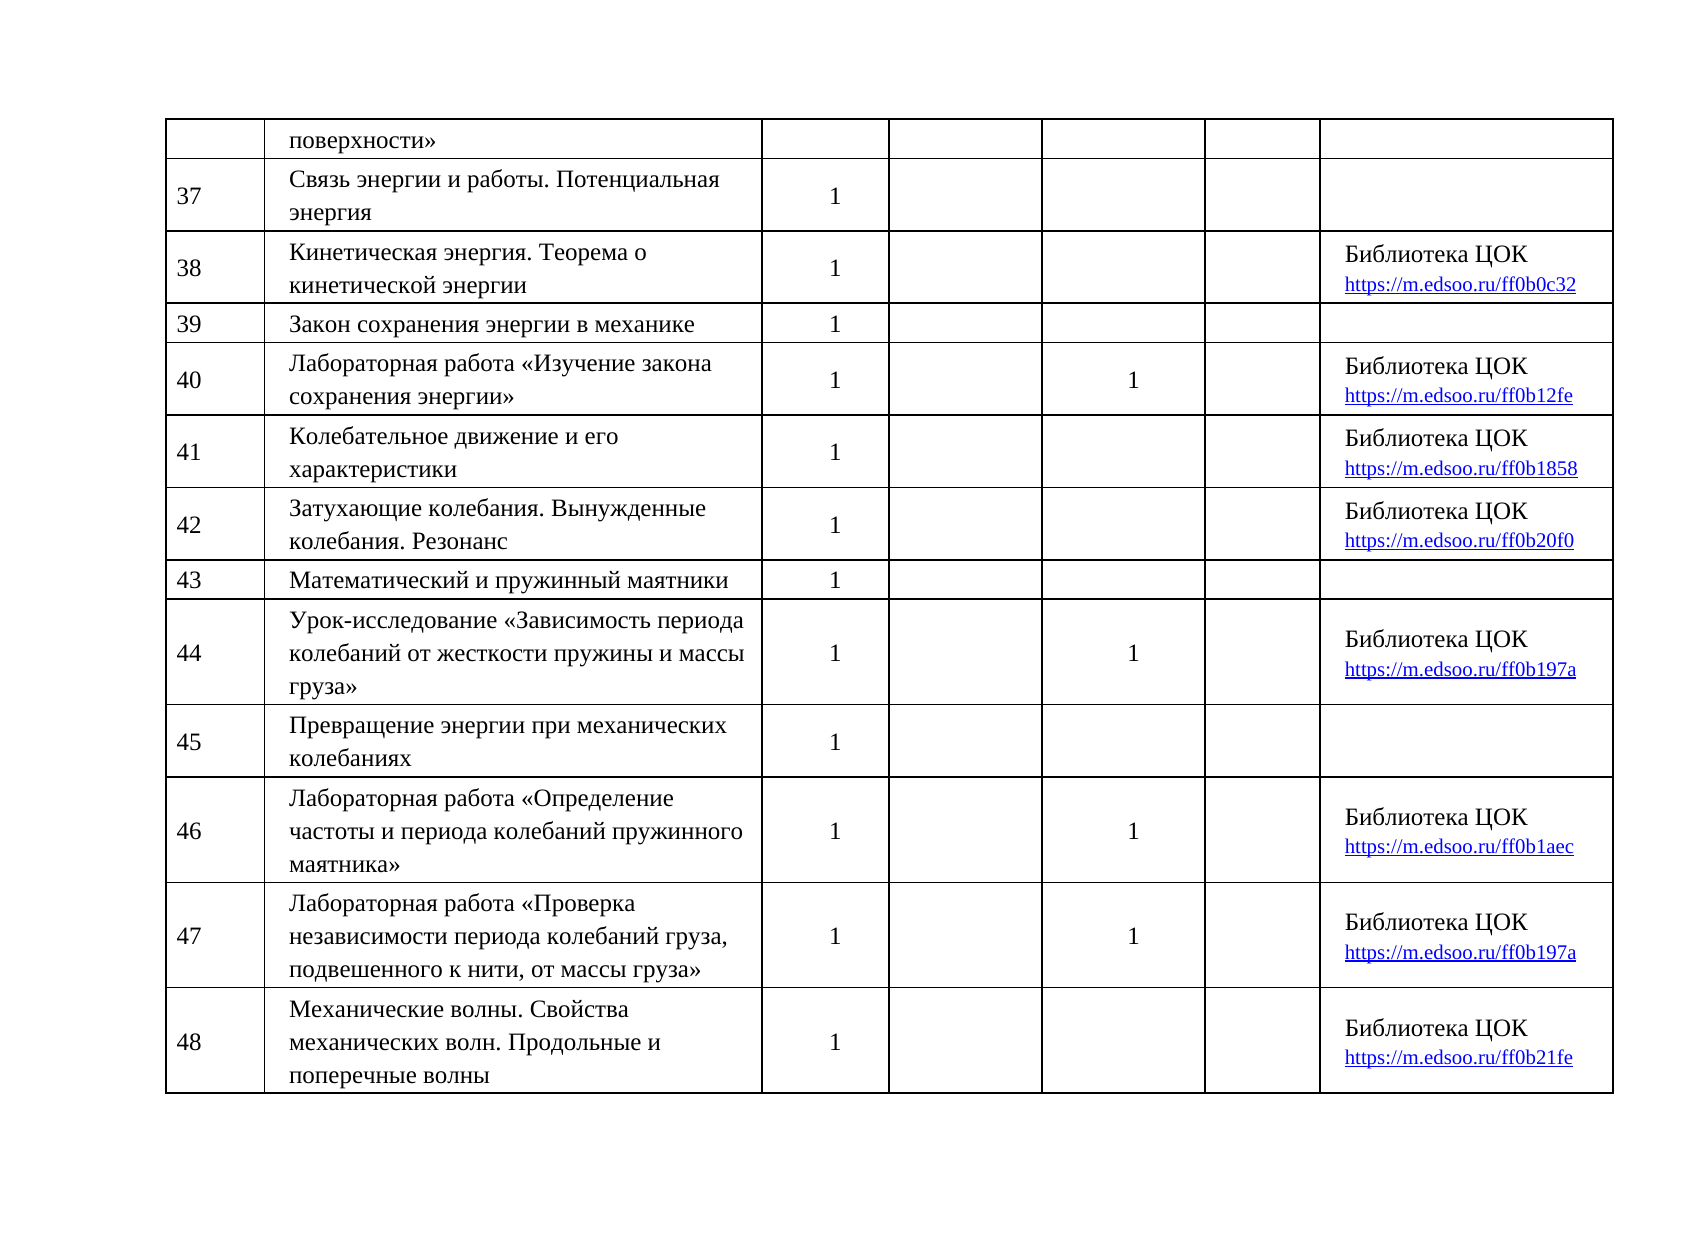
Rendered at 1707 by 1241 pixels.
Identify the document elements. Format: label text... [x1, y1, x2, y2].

table_cell 37 [167, 159, 264, 230]
table_cell 1 [763, 988, 888, 1092]
table_cell 1 [1043, 883, 1204, 987]
table_cell Библиотека ЦОК https://m.edsoo.ru/ff0b1aec [1321, 778, 1612, 881]
table_cell Библиотека ЦОК https://m.edsoo.ru/ff0b197a [1321, 600, 1612, 704]
table_cell 1 [1043, 600, 1204, 704]
table_cell Лабораторная работа «Определение частоты и периода колебаний пружинного маятника» [265, 778, 761, 881]
table_cell 38 [167, 232, 264, 302]
table_cell 1 [763, 561, 888, 598]
table_cell [1043, 304, 1204, 342]
table_cell 47 [167, 883, 264, 987]
table_cell Закон сохранения энергии в механике [265, 304, 761, 342]
table_cell 1 [763, 304, 888, 342]
table_cell [1043, 705, 1204, 776]
table_cell Математический и пружинный маятники [265, 561, 761, 598]
table_cell 1 [763, 705, 888, 776]
table_cell Связь энергии и работы. Потенциальная энергия [265, 159, 761, 230]
table_cell 46 [167, 778, 264, 881]
table_cell 1 [1043, 343, 1204, 414]
table_cell Лабораторная работа «Проверка независимости периода колебаний груза, подвешенного к нити, от массы груза» [265, 883, 761, 987]
table_cell 48 [167, 988, 264, 1092]
table_cell [890, 343, 1041, 414]
table_cell 1 [763, 778, 888, 881]
table_cell [1043, 988, 1204, 1092]
table_cell [1321, 705, 1612, 776]
table_cell Лабораторная работа «Изучение закона сохранения энергии» [265, 343, 761, 414]
table_cell [1321, 159, 1612, 230]
table_cell 1 [763, 883, 888, 987]
table_cell [1321, 304, 1612, 342]
table_cell [1206, 416, 1319, 486]
table_cell [1206, 561, 1319, 598]
table_cell [890, 159, 1041, 230]
table_cell [890, 705, 1041, 776]
table_cell [890, 988, 1041, 1092]
table_cell [890, 778, 1041, 881]
table_cell [1206, 488, 1319, 559]
table_cell Колебательное движение и его характеристики [265, 416, 761, 486]
table_cell Библиотека ЦОК https://m.edsoo.ru/ff0b20f0 [1321, 488, 1612, 559]
table_cell 39 [167, 304, 264, 342]
table_cell [890, 561, 1041, 598]
table_cell 1 [763, 416, 888, 486]
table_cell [265, 120, 761, 157]
table_cell Урок-исследование «Зависимость периода колебаний от жесткости пружины и массы груза» [265, 600, 761, 704]
table_cell [890, 120, 1041, 157]
table_cell [1043, 416, 1204, 486]
table_cell Кинетическая энергия. Теорема о кинетической энергии [265, 232, 761, 302]
table_cell Затухающие колебания. Вынужденные колебания. Резонанс [265, 488, 761, 559]
table_cell [1043, 561, 1204, 598]
table_cell 1 [763, 600, 888, 704]
table_cell [1206, 343, 1319, 414]
table_cell 1 [763, 488, 888, 559]
table_cell [1206, 304, 1319, 342]
table_cell 44 [167, 600, 264, 704]
table_cell [890, 304, 1041, 342]
table_cell Превращение энергии при механических колебаниях [265, 705, 761, 776]
table_cell [1043, 232, 1204, 302]
table_cell Библиотека ЦОК https://m.edsoo.ru/ff0b1858 [1321, 416, 1612, 486]
table_cell [1206, 778, 1319, 881]
table_cell [890, 488, 1041, 559]
table_cell 40 [167, 343, 264, 414]
table_cell 1 [763, 232, 888, 302]
table_cell Библиотека ЦОК https://m.edsoo.ru/ff0b21fe [1321, 988, 1612, 1092]
table_cell [890, 883, 1041, 987]
table_cell 1 [1043, 778, 1204, 881]
table_cell [1321, 120, 1612, 157]
table_cell 1 [763, 343, 888, 414]
table_cell [1206, 120, 1319, 157]
table_cell Библиотека ЦОК https://m.edsoo.ru/ff0b12fe [1321, 343, 1612, 414]
table_cell Библиотека ЦОК https://m.edsoo.ru/ff0b0c32 [1321, 232, 1612, 302]
table_cell [1043, 488, 1204, 559]
table_cell Библиотека ЦОК https://m.edsoo.ru/ff0b197a [1321, 883, 1612, 987]
table_cell [1206, 883, 1319, 987]
table_cell [1206, 232, 1319, 302]
table_cell 45 [167, 705, 264, 776]
table_cell [890, 232, 1041, 302]
table_cell 42 [167, 488, 264, 559]
table_cell [1206, 705, 1319, 776]
table_cell 1 [763, 159, 888, 230]
table_cell Механические волны. Свойства механических волн. Продольные и поперечные волны [265, 988, 761, 1092]
table_cell [1043, 159, 1204, 230]
table_cell 1 [763, 120, 888, 157]
table_cell 43 [167, 561, 264, 598]
table_cell [1206, 159, 1319, 230]
table_cell [890, 416, 1041, 486]
table_cell [1321, 561, 1612, 598]
table_cell [890, 600, 1041, 704]
table_cell 41 [167, 416, 264, 486]
table_cell 36 [167, 120, 264, 157]
table_cell [1206, 600, 1319, 704]
table_cell [1206, 988, 1319, 1092]
table_cell 1 [1043, 120, 1204, 157]
